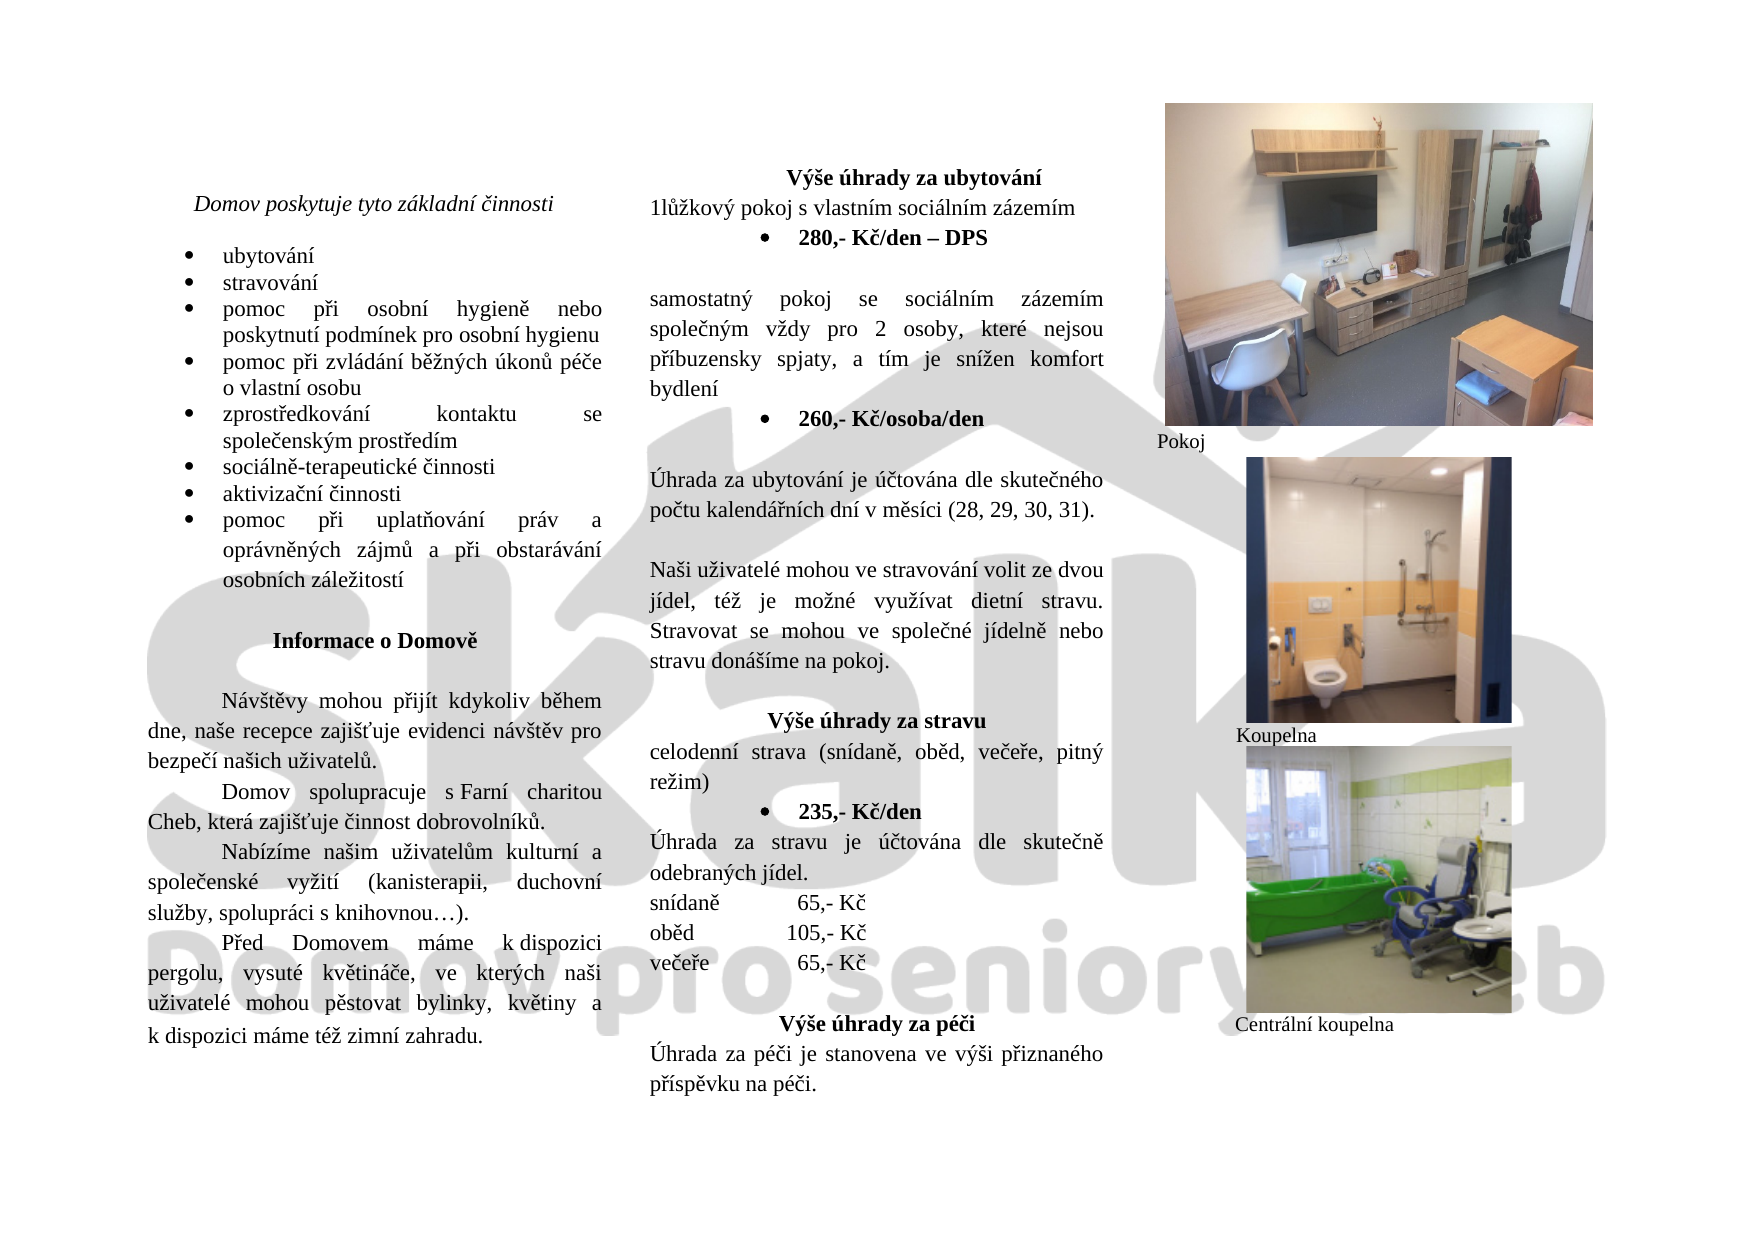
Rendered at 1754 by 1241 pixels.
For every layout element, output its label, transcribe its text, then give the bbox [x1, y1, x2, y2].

picture [1246, 457, 1512, 723]
list ubytování [185, 242, 602, 269]
text Výše úhrady za stravu [649, 708, 1104, 734]
list 280,- Kč/den – DPS [761, 224, 1104, 251]
list pomoc při uplatňování práv a oprávněných zájmů a při obstarávání osobních záležitostí [185, 506, 602, 593]
text Koupelna [1152, 723, 1606, 747]
text 1lůžkový pokoj s vlastním sociálním zázemím [649, 194, 1104, 220]
text Výše úhrady za péči [649, 1010, 1104, 1036]
text Domov spolupracuje s Farní charitou Cheb, která zajišťuje činnost dobrovolníků. [148, 778, 602, 834]
text Informace o Domově [148, 627, 602, 653]
list zprostředkování kontaktu se společenským prostředím [185, 401, 602, 453]
list aktivizační činnosti [185, 479, 602, 506]
text snídaně 65,- Kč [649, 889, 1104, 915]
text Úhrada za péči je stanovena ve výši přiznaného příspěvku na péči. [649, 1040, 1104, 1096]
text večeře 65,- Kč [649, 949, 1104, 976]
text Před Domovem máme k dispozici pergolu, vysuté květináče, ve kterých naši uživatelé mohou pěstovat bylinky, květiny a k dispozici máme též zimní zahradu. [148, 929, 602, 1049]
list stravování [185, 269, 602, 295]
text celodenní strava (snídaně, oběd, večeře, pitný režim) [649, 738, 1104, 794]
list 260,- Kč/osoba/den [761, 406, 1104, 432]
text oběd 105,- Kč [649, 919, 1104, 945]
text Naši uživatelé mohou ve stravování volit ze dvou jídel, též je možné využívat dietní stravu. Stravovat se mohou ve společné jídelně nebo stravu donášíme na pokoj. [649, 557, 1104, 673]
text samostatný pokoj se sociálním zázemím společným vždy pro 2 osoby, které nejsou příbuzensky spjaty, a tím je snížen komfort bydlení [649, 285, 1104, 402]
text Úhrada za ubytování je účtována dle skutečného počtu kalendářních dní v měsíci (28, 29, 30, 31). [649, 466, 1104, 522]
text Úhrada za stravu je účtována dle skutečně odebraných jídel. [649, 828, 1104, 885]
text Centrální koupelna [1152, 1012, 1606, 1036]
list pomoc při zvládání běžných úkonů péče o vlastní osobu [185, 348, 602, 401]
text Pokoj [1152, 429, 1606, 453]
picture [1246, 746, 1512, 1013]
text Výše úhrady za ubytování [649, 164, 1104, 190]
list sociálně-terapeutické činnosti [185, 453, 602, 479]
list 235,- Kč/den [761, 798, 1104, 824]
text Nabízíme našim uživatelům kulturní a společenské vyžití (kanisterapii, duchovní služby, spolupráci s knihovnou…). [148, 838, 602, 925]
text Návštěvy mohou přijít kdykoliv během dne, naše recepce zajišťuje evidenci návštěv pro bezpečí našich uživatelů. [148, 687, 602, 774]
list pomoc při osobní hygieně nebo poskytnutí podmínek pro osobní hygienu [185, 295, 602, 348]
text Domov poskytuje tyto základní činnosti [148, 190, 602, 216]
picture [1165, 103, 1593, 426]
